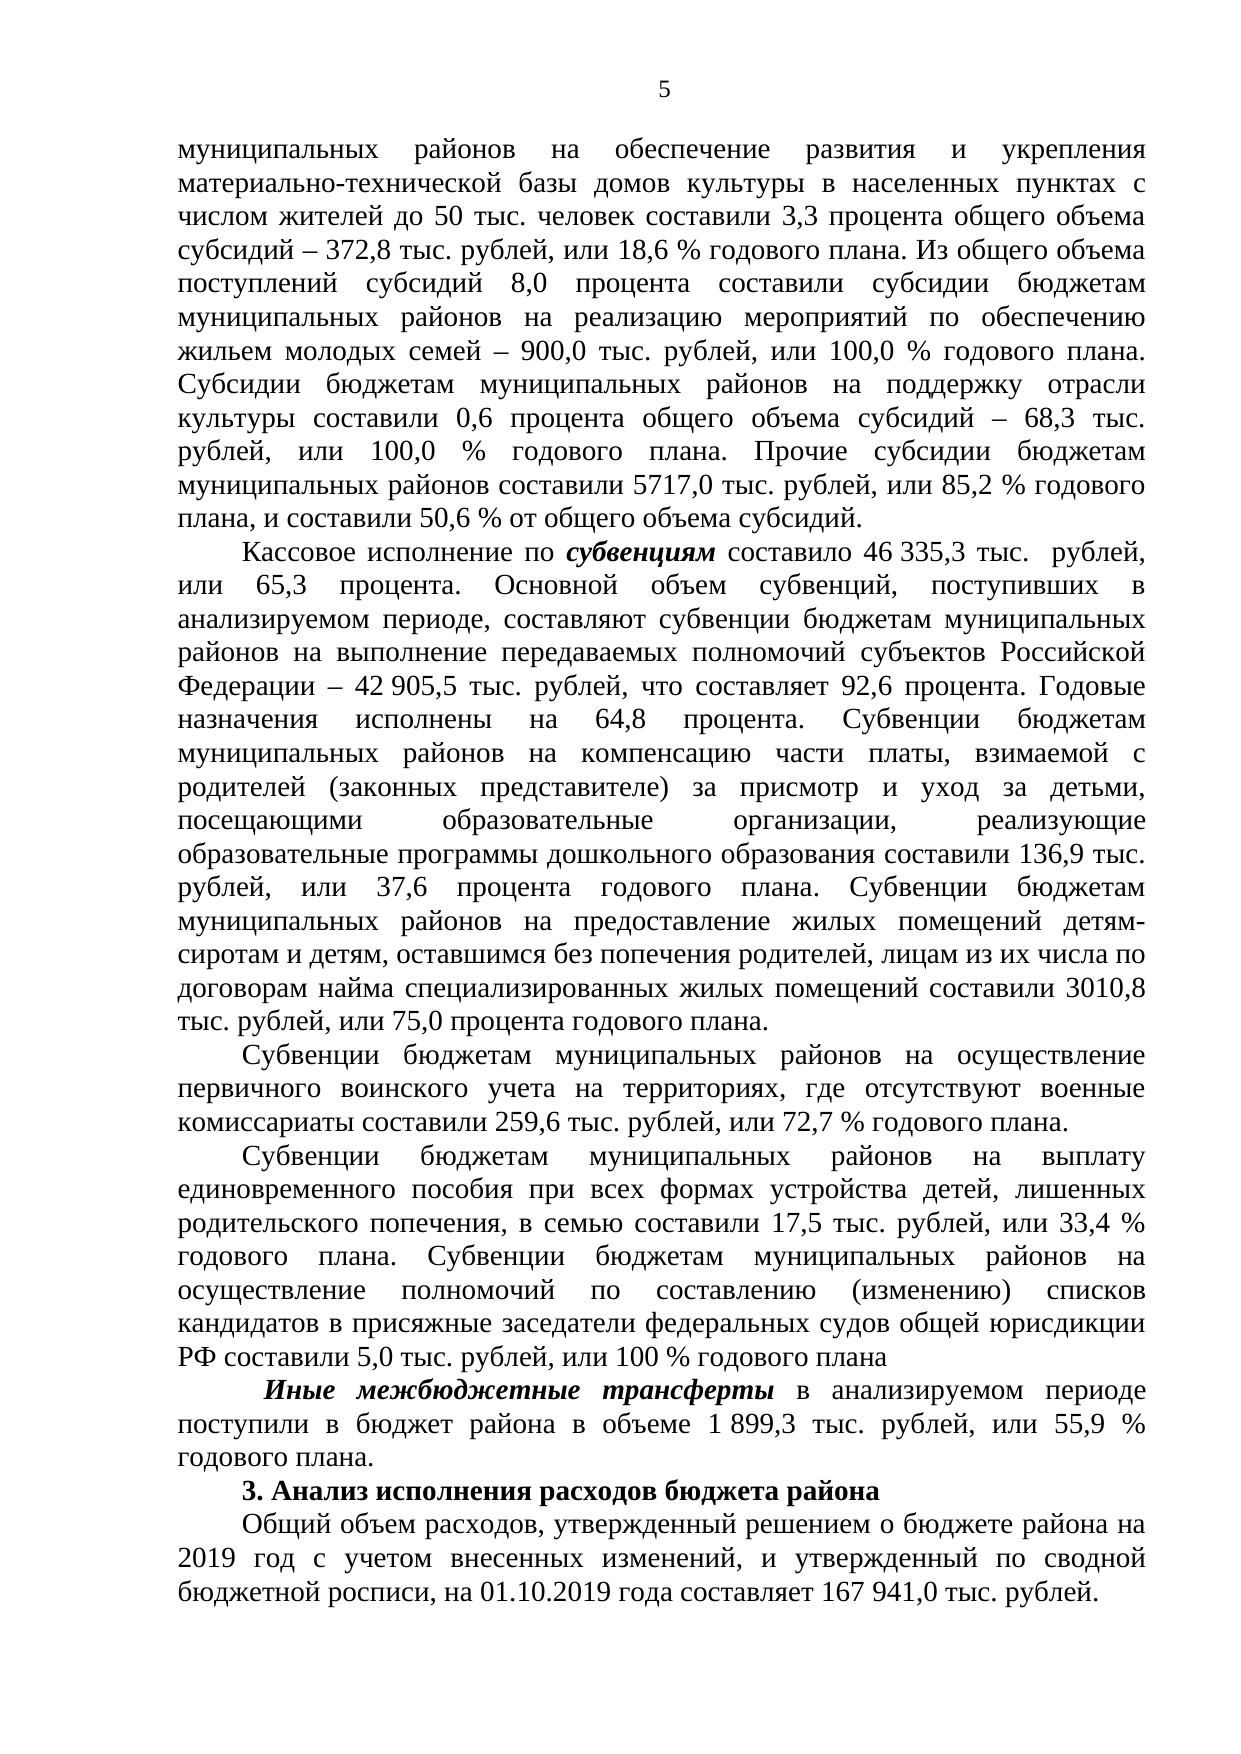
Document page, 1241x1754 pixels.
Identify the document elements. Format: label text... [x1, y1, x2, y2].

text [177, 131, 1147, 534]
text 3. Анализ исполнения расходов бюджета района [177, 1473, 1147, 1507]
text Субвенции бюджетам муниципальных районов на выплату единовременного пособия при всех формах устройства детей, лишенных родительского попечения, в семью составили 17,5 тыс. рублей, или 33,4 % годового плана. Субвенции бюджетам муниципальных районов на осуществление полномочий по составлению (изменению) списков кандидатов в присяжные заседатели федеральных судов общей юрисдикции РФ составили 5,0 тыс. рублей, или 100 % годового плана [177, 1138, 1147, 1372]
text Кассовое исполнение по субвенциям составило 46 335,3 тыс. рублей, или 65,3 процента. Основной объем субвенций, поступивших в анализируемом периоде, составляют субвенции бюджетам муниципальных районов на выполнение передаваемых полномочий субъектов Российской Федерации – 42 905,5 тыс. рублей, что составляет 92,6 процента. Годовые назначения исполнены на 64,8 процента. Субвенции бюджетам муниципальных районов на компенсацию части платы, взимаемой с родителей (законных представителе) за присмотр и уход за детьми, посещающими образовательные организации, реализующие образовательные программы дошкольного образования составили 136,9 тыс. рублей, или 37,6 процента годового плана. Субвенции бюджетам муниципальных районов на предоставление жилых помещений детям-сиротам и детям, оставшимся без попечения родителей, лицам из их числа по договорам найма специализированных жилых помещений составили 3010,8 тыс. рублей, или 75,0 процента годового плана. [177, 534, 1147, 1037]
text Субвенции бюджетам муниципальных районов на осуществление первичного воинского учета на территориях, где отсутствуют военные комиссариаты составили 259,6 тыс. рублей, или 72,7 % годового плана. [177, 1037, 1147, 1138]
text Иные межбюджетные трансферты в анализируемом периоде поступили в бюджет района в объеме 1 899,3 тыс. рублей, или 55,9 % годового плана. [177, 1372, 1147, 1473]
text Общий объем расходов, утвержденный решением о бюджете района на 2019 год с учетом внесенных изменений, и утвержденный по сводной бюджетной росписи, на 01.10.2019 года составляет 167 941,0 тыс. рублей. [177, 1507, 1147, 1607]
